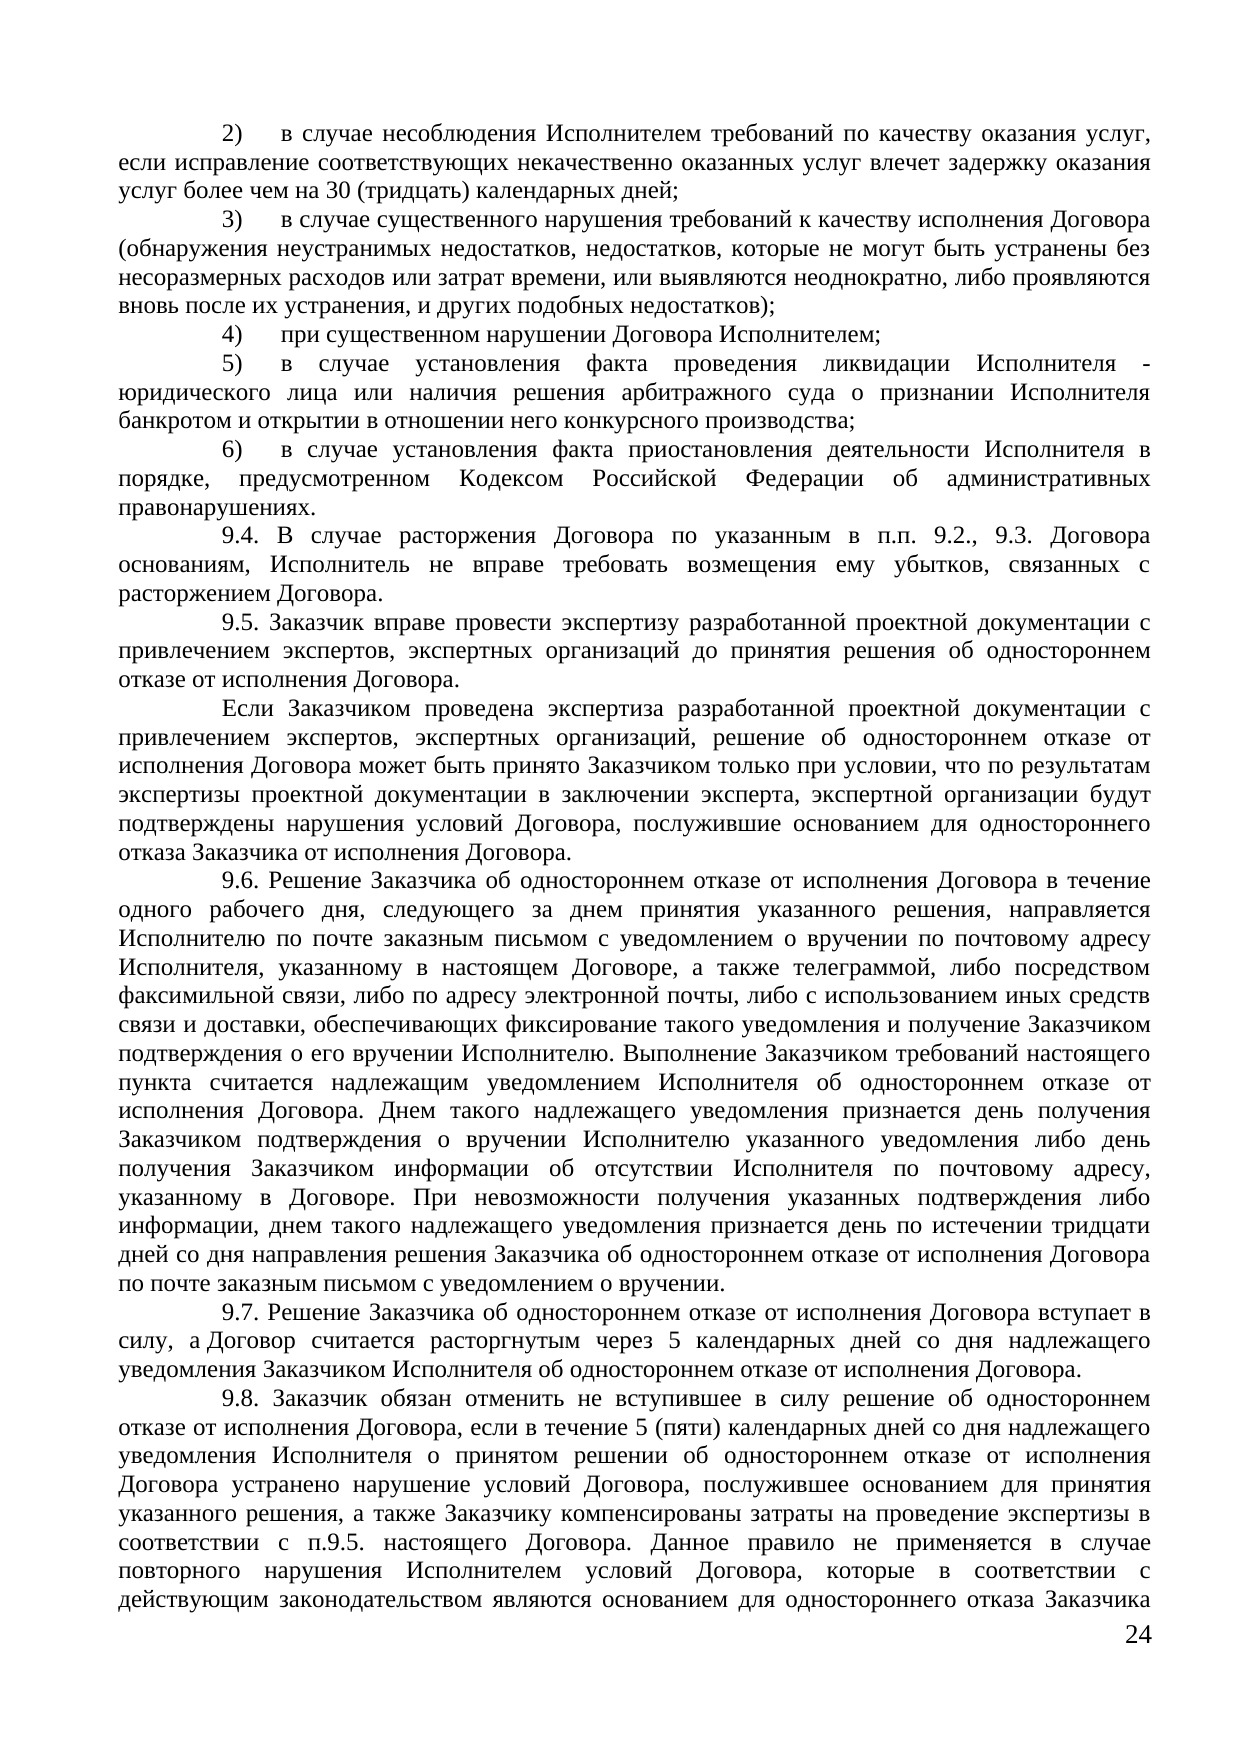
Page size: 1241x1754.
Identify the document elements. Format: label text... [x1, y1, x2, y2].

text 9.7. Решение Заказчика об одностороннем отказе от исполнения Договора вступает в силу, а Договор считается расторгнутым через 5 календарных дней со дня надлежащего уведомления Заказчиком Исполнителя об одностороннем отказе от исполнения Договора. [118, 1297, 1152, 1383]
text 9.6. Решение Заказчика об одностороннем отказе от исполнения Договора в течение одного рабочего дня, следующего за днем принятия указанного решения, направляется Исполнителю по почте заказным письмом с уведомлением о вручении по почтовому адресу Исполнителя, указанному в настоящем Договоре, а также телеграммой, либо посредством факсимильной связи, либо по адресу электронной почты, либо с использованием иных средств связи и доставки, обеспечивающих фиксирование такого уведомления и получение Заказчиком подтверждения о его вручении Исполнителю. Выполнение Заказчиком требований настоящего пункта считается надлежащим уведомлением Исполнителя об одностороннем отказе от исполнения Договора. Днем такого надлежащего уведомления признается день получения Заказчиком подтверждения о вручении Исполнителю указанного уведомления либо день получения Заказчиком информации об отсутствии Исполнителя по почтовому адресу, указанному в Договоре. При невозможности получения указанных подтверждения либо информации, днем такого надлежащего уведомления признается день по истечении тридцати дней со дня направления решения Заказчика об одностороннем отказе от исполнения Договора по почте заказным письмом с уведомлением о вручении. [118, 866, 1152, 1297]
text 9.4. В случае расторжения Договора по указанным в п.п. 9.2., 9.3. Договора основаниям, Исполнитель не вправе требовать возмещения ему убытков, связанных с расторжением Договора. [118, 521, 1152, 607]
list при существенном нарушении Договора Исполнителем; [118, 319, 1152, 348]
text 9.5. Заказчик вправе провести экспертизу разработанной проектной документации с привлечением экспертов, экспертных организаций до принятия решения об одностороннем отказе от исполнения Договора. [118, 607, 1152, 693]
text Если Заказчиком проведена экспертиза разработанной проектной документации с привлечением экспертов, экспертных организаций, решение об одностороннем отказе от исполнения Договора может быть принято Заказчиком только при условии, что по результатам экспертизы проектной документации в заключении эксперта, экспертной организации будут подтверждены нарушения условий Договора, послужившие основанием для одностороннего отказа Заказчика от исполнения Договора. [118, 693, 1152, 866]
list в случае несоблюдения Исполнителем требований по качеству оказания услуг, если исправление соответствующих некачественно оказанных услуг влечет задержку оказания услуг более чем на 30 (тридцать) календарных дней; [118, 118, 1152, 204]
list в случае установления факта приостановления деятельности Исполнителя в порядке, предусмотренном Кодексом Российской Федерации об административных правонарушениях. [118, 434, 1152, 521]
list в случае существенного нарушения требований к качеству исполнения Договора (обнаружения неустранимых недостатков, недостатков, которые не могут быть устранены без несоразмерных расходов или затрат времени, или выявляются неоднократно, либо проявляются вновь после их устранения, и других подобных недостатков); [118, 204, 1152, 319]
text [118, 1383, 1152, 1613]
